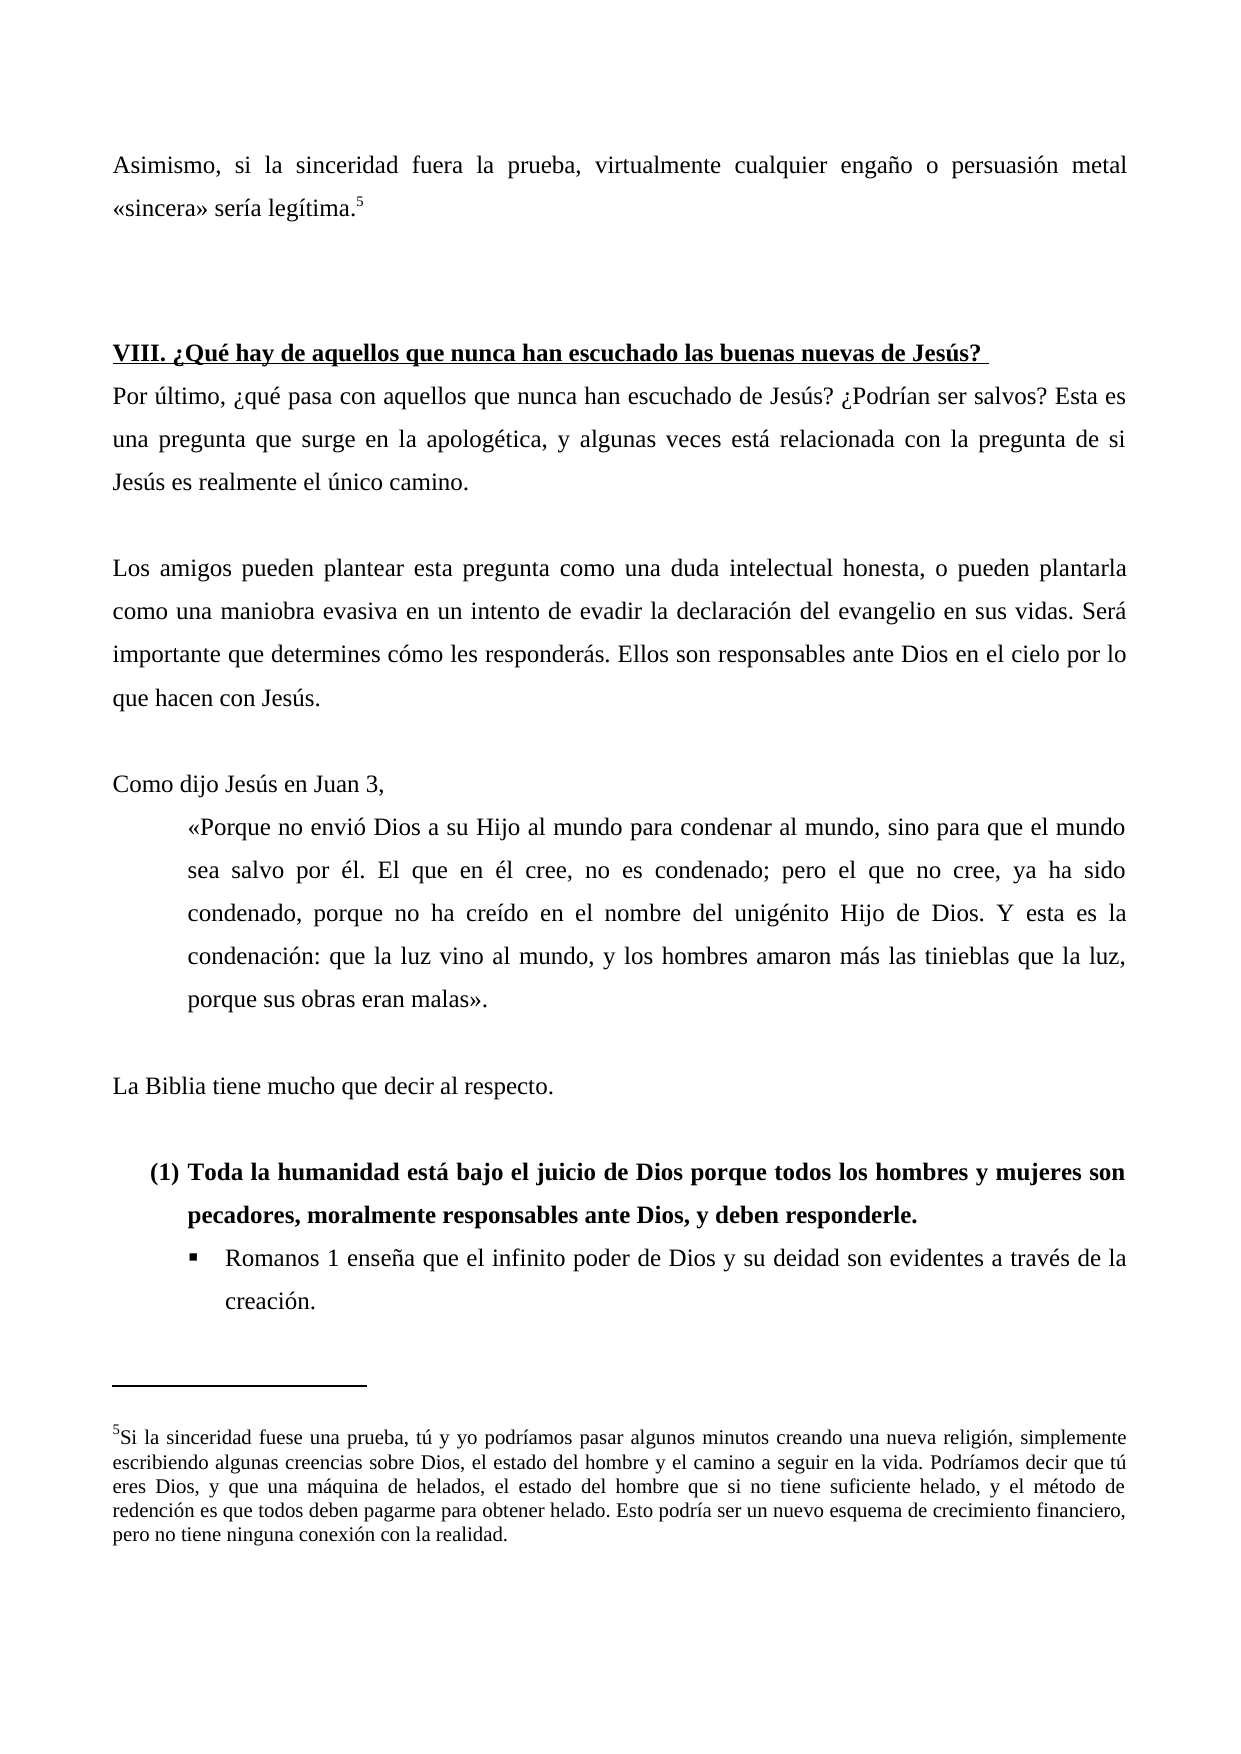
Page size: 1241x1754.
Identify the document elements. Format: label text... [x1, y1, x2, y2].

text Asimismo, si la sinceridad fuera la prueba, virtualmente cualquier engaño o persuasión metal «sincera» sería legítima. [112, 150, 1128, 222]
text Por último, ¿qué pasa con aquellos que nunca han escuchado de Jesús? ¿Podrían ser salvos? Esta es una pregunta que surge en la apologética, y algunas veces está relacionada con la pregunta de si Jesús es realmente el único camino. [112, 381, 1128, 496]
text Los amigos pueden plantear esta pregunta como una duda intelectual honesta, o pueden plantarla como una maniobra evasiva en un intento de evadir la declaración del evangelio en sus vidas. Será importante que determines cómo les responderás. Ellos son responsables ante Dios en el cielo por lo que hacen con Jesús. [112, 553, 1128, 711]
text Como dijo Jesús en Juan 3, [112, 769, 1128, 798]
text La Biblia tiene mucho que decir al respecto. [112, 1071, 1128, 1099]
text «Porque no envió Dios a su Hijo al mundo para condenar al mundo, sino para que el mundo sea salvo por él. El que en él cree, no es condenado; pero el que no cree, ya ha sido condenado, porque no ha creído en el nombre del unigénito Hijo de Dios. Y esta es la condenación: que la luz vino al mundo, y los hombres amaron más las tinieblas que la luz, porque sus obras eran malas». [187, 812, 1128, 1013]
list Romanos 1 enseña que el infinito poder de Dios y su deidad son evidentes a través de la creación. [187, 1243, 1128, 1315]
list Toda la humanidad está bajo el juicio de Dios porque todos los hombres y mujeres son pecadores, moralmente responsables ante Dios, y deben responderle. [150, 1157, 1128, 1229]
text VIII. ¿Qué hay de aquellos que nunca han escuchado las buenas nuevas de Jesús? [112, 338, 1128, 366]
